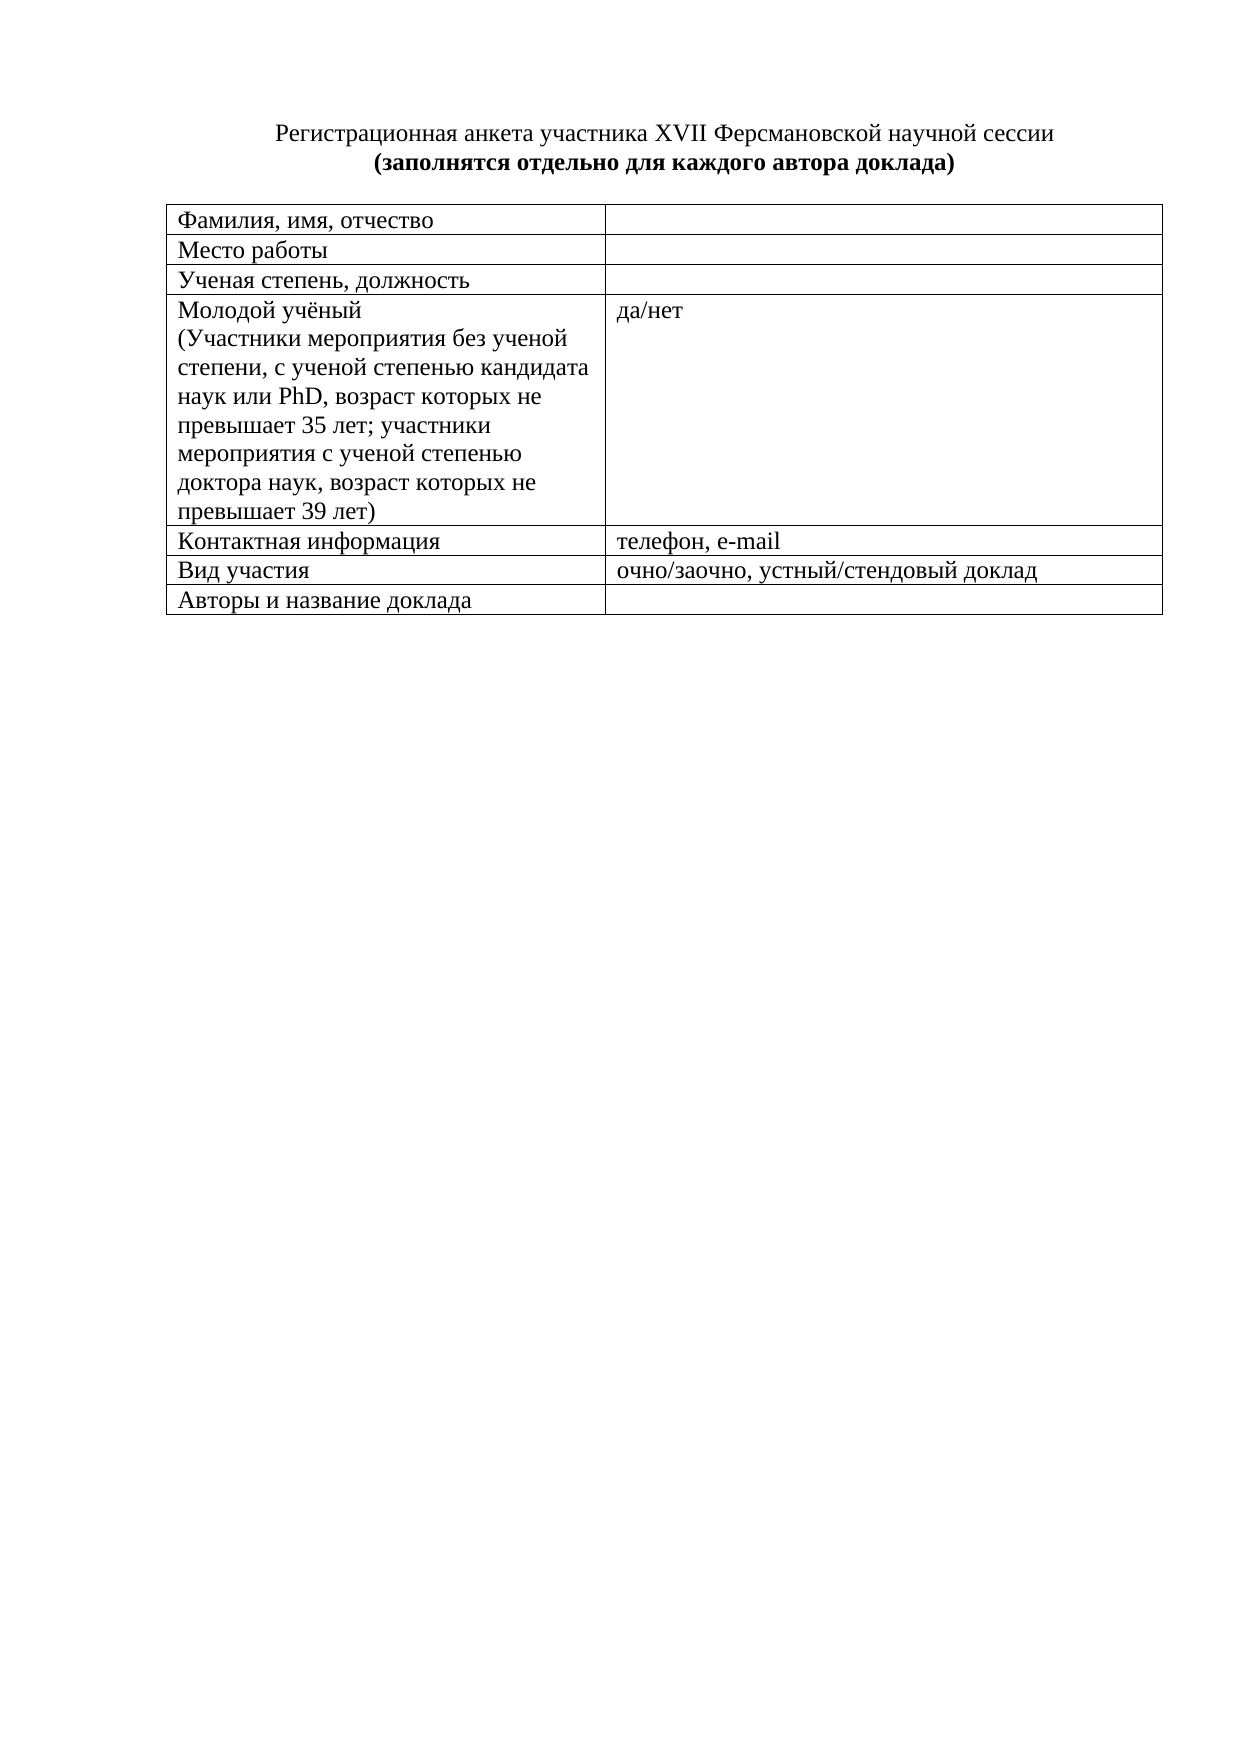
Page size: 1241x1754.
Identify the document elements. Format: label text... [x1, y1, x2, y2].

table_cell Авторы и название доклада [167, 585, 605, 614]
table_header [606, 205, 1162, 234]
table_cell Контактная информация [167, 526, 605, 554]
table_cell телефон, e-mail [606, 526, 1162, 554]
table_cell Ученая степень, должность [167, 265, 605, 294]
table_cell [606, 235, 1162, 264]
table_cell Молодой учёный (Участники мероприятия без ученой степени, с ученой степенью кандидата наук или PhD, возраст которых не превышает 35 лет; участники мероприятия с ученой степенью доктора наук, возраст которых не превышает 39 лет) [167, 295, 605, 525]
text Регистрационная анкета участника XVII Ферсмановской научной сессии [177, 118, 1152, 147]
table_cell очно/заочно, устный/стендовый доклад [606, 556, 1162, 584]
table_cell [606, 265, 1162, 294]
table_cell да/нет [606, 295, 1162, 525]
text (заполнятся отдельно для каждого автора доклада) [177, 147, 1152, 176]
table_cell Место работы [167, 235, 605, 264]
table_cell Вид участия [167, 556, 605, 584]
table_cell [606, 585, 1162, 614]
table_header Фамилия, имя, отчество [167, 205, 605, 234]
